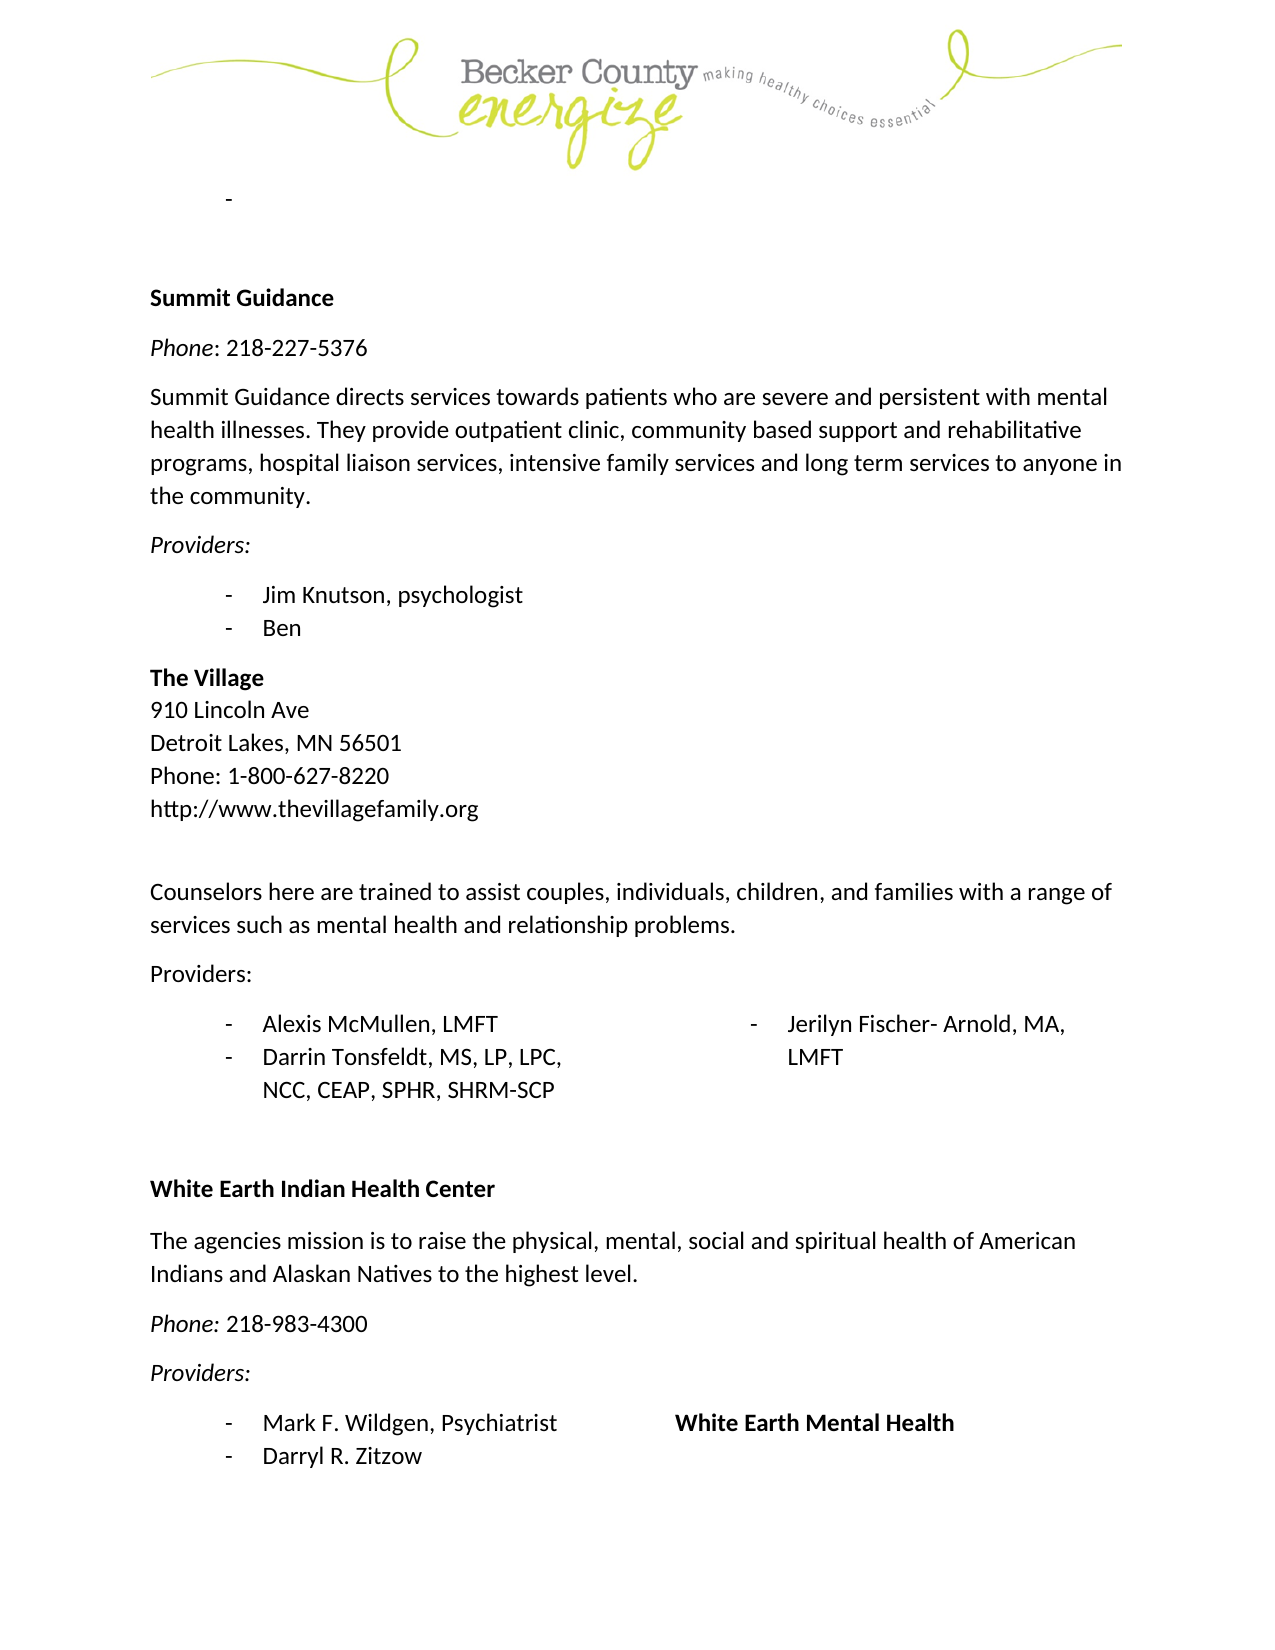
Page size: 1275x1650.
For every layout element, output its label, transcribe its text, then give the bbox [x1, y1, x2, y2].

text 910 Lincoln Ave [150, 694, 1125, 725]
list Alexis McMullen, LMFT [225, 1008, 600, 1038]
text Providers: [150, 529, 1125, 560]
text The agencies mission is to raise the physical, mental, social and spiritual health of American Indians and Alaskan Natives to the highest level. [150, 1225, 1125, 1289]
list Darryl R. Zitzow [225, 1440, 600, 1470]
text Phone: 1-800-627-8220 [150, 760, 1125, 791]
text Phone: 218-227-5376 [150, 332, 1125, 362]
picture [150, 15, 1122, 175]
list Jerilyn Fischer- Arnold, MA, LMFT [750, 1008, 1125, 1071]
text Providers: [150, 1357, 1125, 1388]
text Summit Guidance directs services towards patients who are severe and persistent with mental health illnesses. They provide outpatient clinic, community based support and rehabilitative programs, hospital liaison services, intensive family services and long term services to anyone in the community. [150, 381, 1125, 511]
text White Earth Indian Health Center [150, 1173, 1125, 1203]
text Summit Guidance [150, 282, 1125, 313]
text Providers: [150, 958, 1125, 989]
text Detroit Lakes, MN 56501 [150, 727, 1125, 758]
text http://www.thevillagefamily.org [150, 793, 1125, 824]
text White Earth Mental Health [675, 1407, 1125, 1437]
text The Village [150, 662, 1125, 692]
list Jim Knutson, psychologist [225, 579, 1125, 610]
list Darrin Tonsfeldt, MS, LP, LPC, NCC, CEAP, SPHR, SHRM-SCP [225, 1041, 600, 1104]
text Phone: 218-983-4300 [150, 1308, 1125, 1338]
list Ben [225, 612, 1125, 643]
text Counselors here are trained to assist couples, individuals, children, and families with a range of services such as mental health and relationship problems. [150, 876, 1125, 939]
list Mark F. Wildgen, Psychiatrist [225, 1407, 600, 1437]
